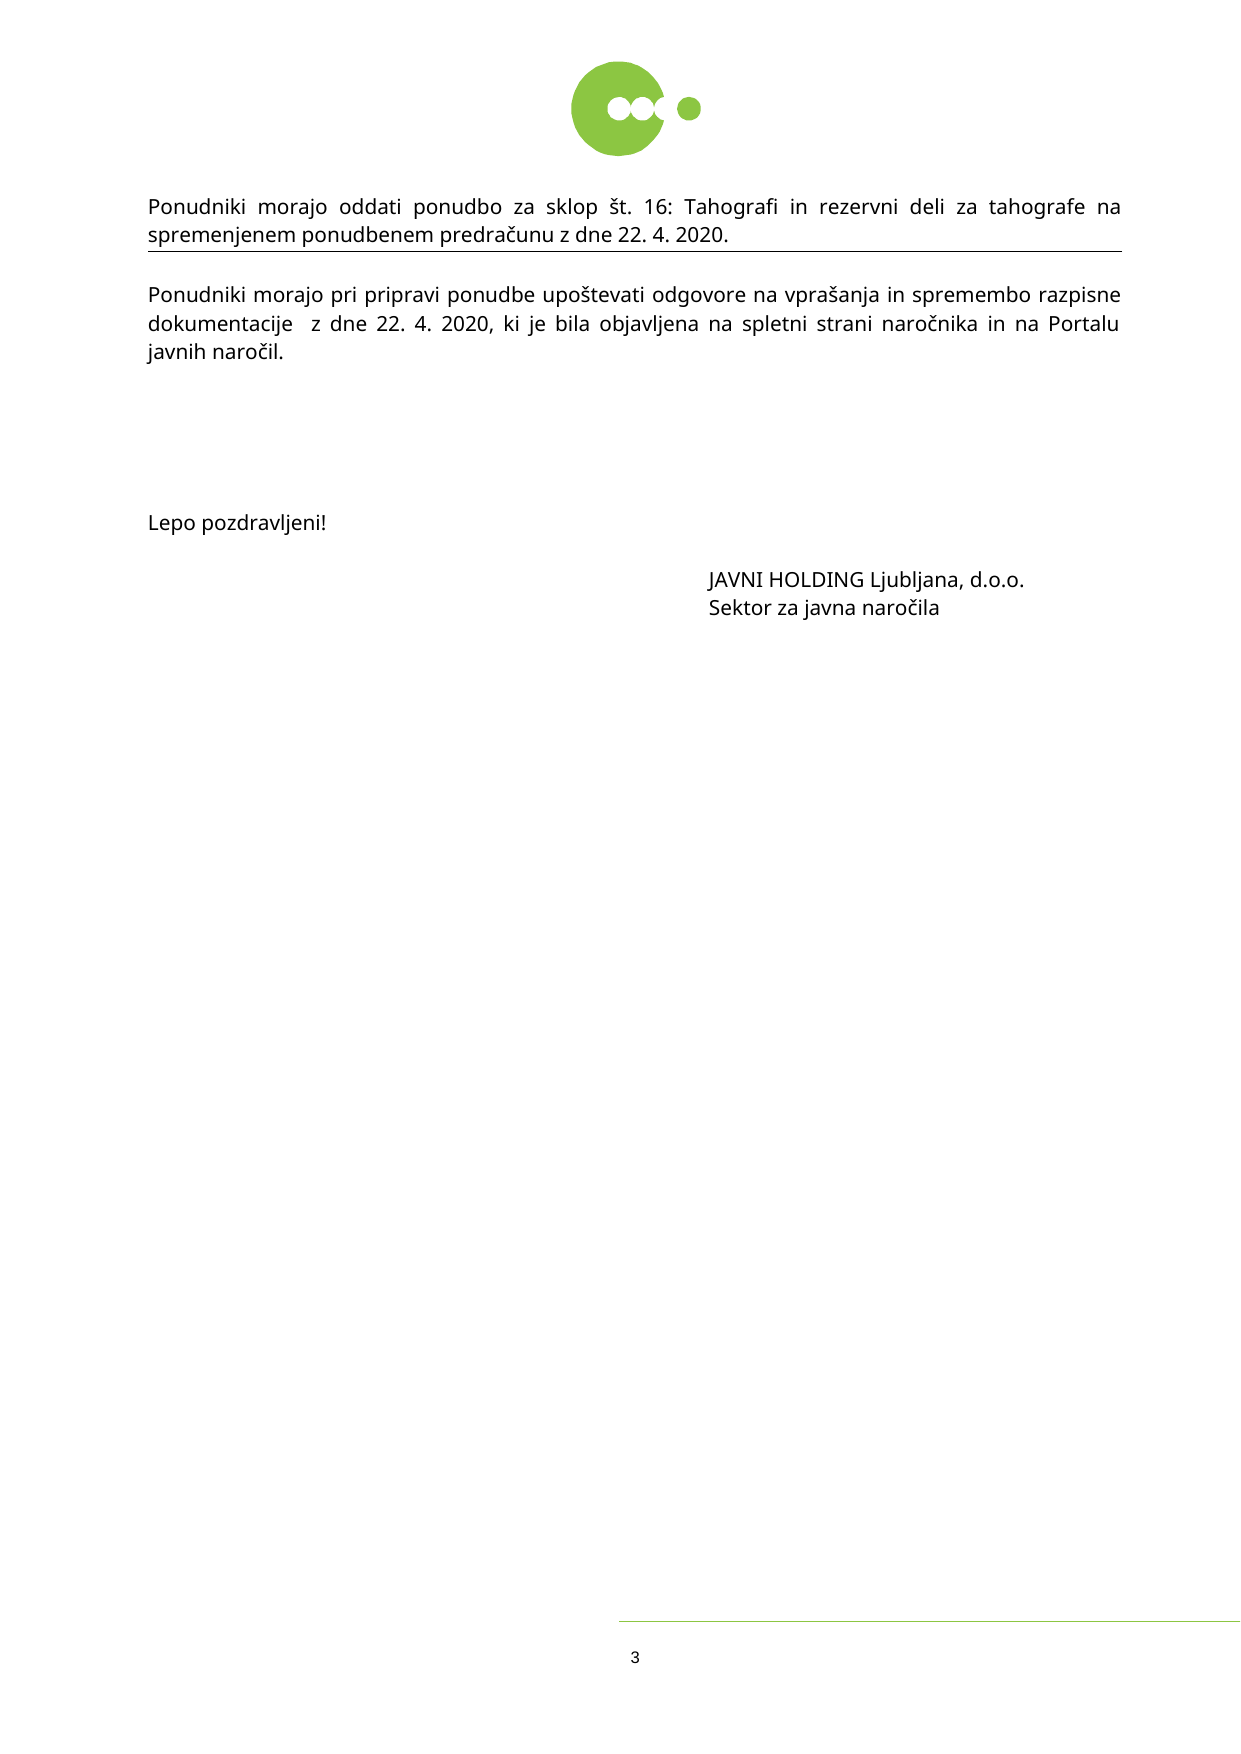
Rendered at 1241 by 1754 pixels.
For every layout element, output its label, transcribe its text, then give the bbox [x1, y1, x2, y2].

text Ponudniki morajo oddati ponudbo za sklop št. 16: Tahografi in rezervni deli za tahografe na spremenjenem ponudbenem predračunu z dne 22. 4. 2020. [148, 192, 1122, 251]
text Sektor za javna naročila [709, 593, 1122, 622]
text Lepo pozdravljeni! [148, 508, 1122, 536]
text JAVNI HOLDING Ljubljana, d.o.o. [709, 565, 1122, 593]
text Ponudniki morajo pri pripravi ponudbe upoštevati odgovore na vprašanja in spremembo razpisne dokumentacije z dne 22. 4. 2020, ki je bila objavljena na spletni strani naročnika in na Portalu javnih naročil. [148, 280, 1122, 366]
